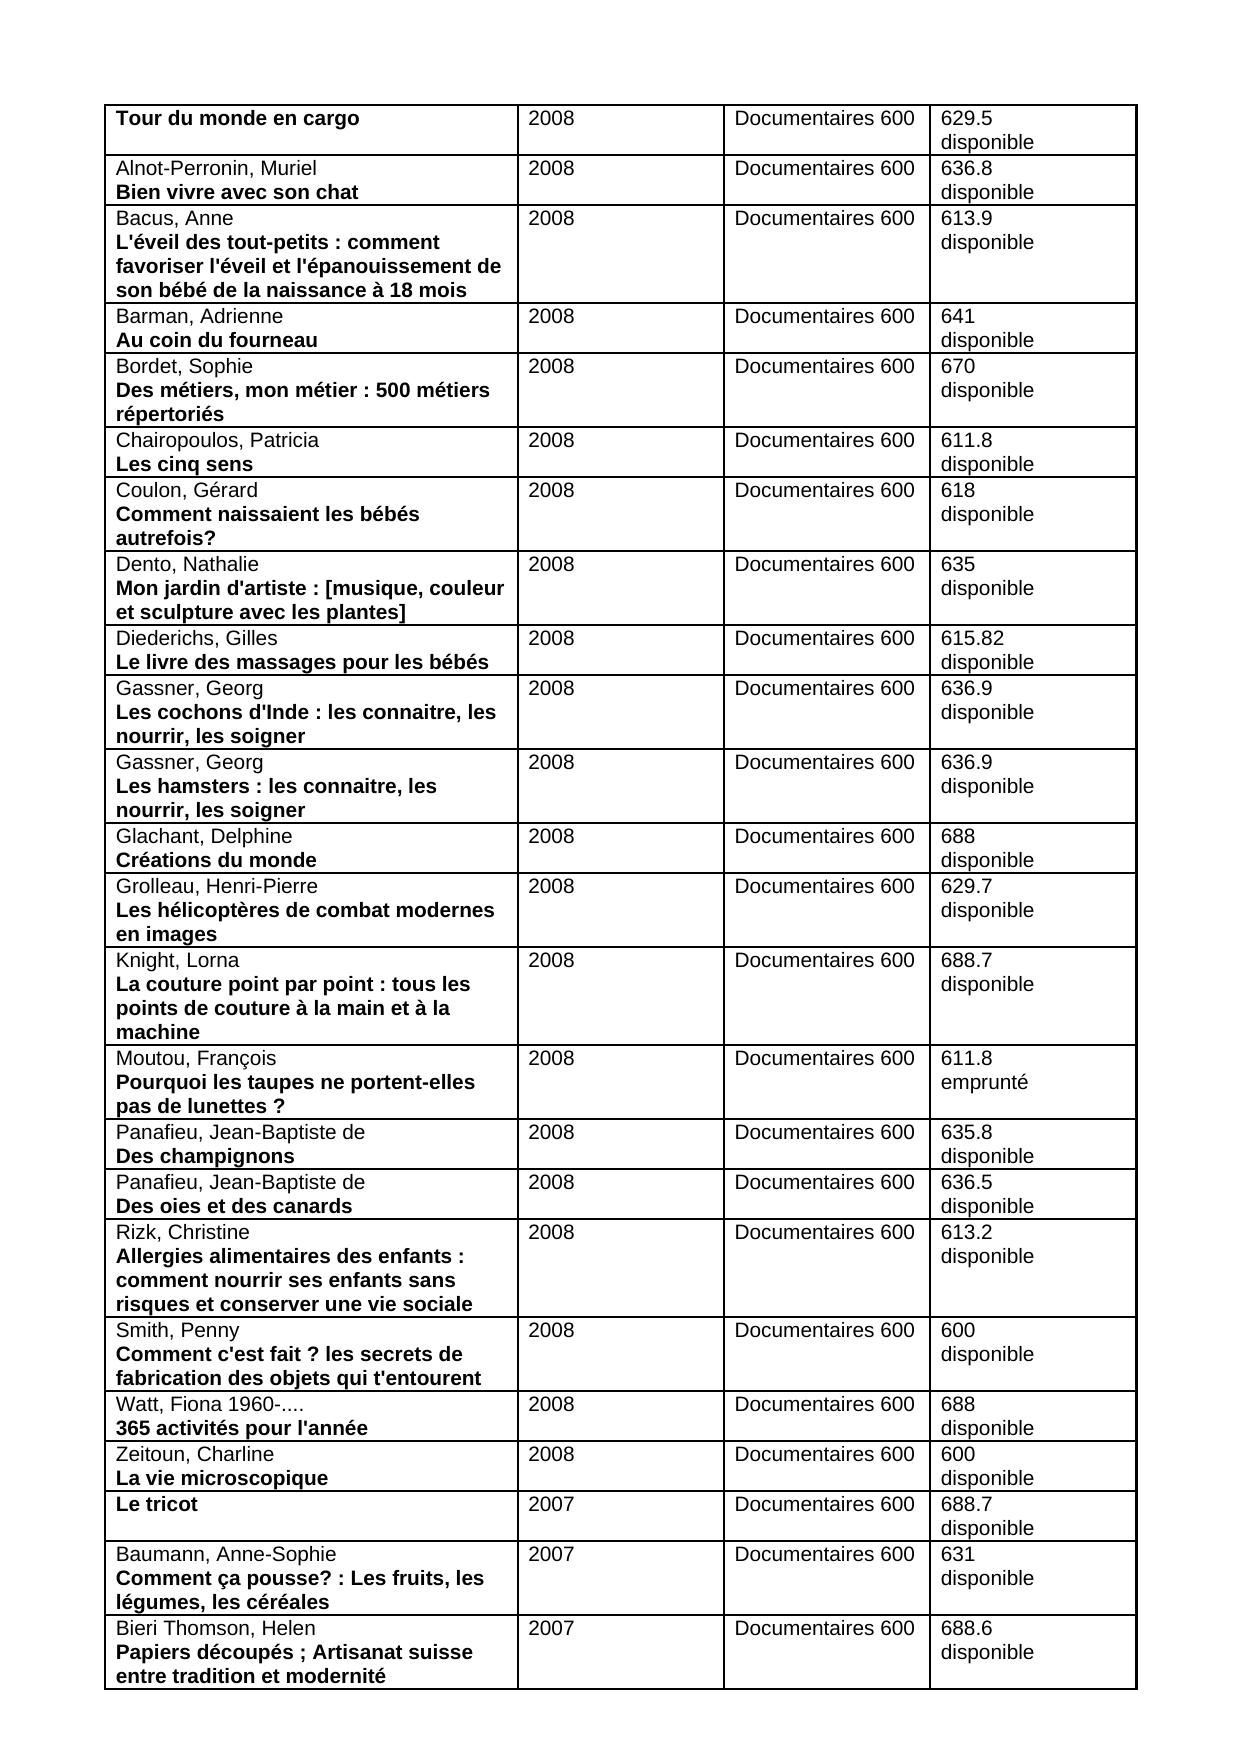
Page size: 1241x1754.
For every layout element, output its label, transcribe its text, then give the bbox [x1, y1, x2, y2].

table_cell 2008 [519, 824, 723, 872]
table_cell 2008 [519, 304, 723, 352]
table_cell Documentaires 600 [725, 874, 929, 946]
table_cell Zeitoun, Charline La vie microscopique [106, 1442, 517, 1489]
table_cell Knight, Lorna La couture point par point : tous les points de couture à la main et à la machine [106, 948, 517, 1044]
table_cell 611.8 emprunté [931, 1046, 1135, 1118]
table_cell Coulon, Gérard Comment naissaient les bébés autrefois? [106, 478, 517, 550]
table_cell Moutou, François Pourquoi les taupes ne portent-elles pas de lunettes ? [106, 1046, 517, 1118]
table_cell 2008 [519, 1046, 723, 1118]
table_cell Documentaires 600 [725, 206, 929, 302]
table_cell Documentaires 600 [725, 1492, 929, 1539]
table_cell Documentaires 600 [725, 676, 929, 748]
table_cell Documentaires 600 [725, 1120, 929, 1168]
table_cell 635 disponible [931, 552, 1135, 624]
table_cell Bacus, Anne L'éveil des tout-petits : comment favoriser l'éveil et l'épanouissement de son bébé de la naissance à 18 mois [106, 206, 517, 302]
table_cell 670 disponible [931, 354, 1135, 426]
table_cell Documentaires 600 [725, 750, 929, 822]
table_cell 613.2 disponible [931, 1220, 1135, 1316]
table_cell 688.7 disponible [931, 948, 1135, 1044]
table_cell Diederichs, Gilles Le livre des massages pour les bébés [106, 626, 517, 674]
table_cell 636.9 disponible [931, 676, 1135, 748]
table_cell 2008 [519, 1318, 723, 1389]
table_cell 636.9 disponible [931, 750, 1135, 822]
table_cell 635.8 disponible [931, 1120, 1135, 1168]
table_cell Documentaires 600 [725, 478, 929, 550]
table_cell Rizk, Christine Allergies alimentaires des enfants : comment nourrir ses enfants sans risques et conserver une vie sociale [106, 1220, 517, 1316]
table_cell Documentaires 600 [725, 1318, 929, 1389]
table_cell Documentaires 600 [725, 1392, 929, 1439]
table_cell 618 disponible [931, 478, 1135, 550]
table_cell 2008 [519, 354, 723, 426]
table_cell 615.82 disponible [931, 626, 1135, 674]
table_cell Gassner, Georg Les cochons d'Inde : les connaitre, les nourrir, les soigner [106, 676, 517, 748]
table_cell Documentaires 600 [725, 552, 929, 624]
table_cell Smith, Penny Comment c'est fait ? les secrets de fabrication des objets qui t'entourent [106, 1318, 517, 1389]
table_cell 641 disponible [931, 304, 1135, 352]
table_cell 2007 [519, 1492, 723, 1539]
table_cell Documentaires 600 [725, 626, 929, 674]
table_cell 2008 [519, 1220, 723, 1316]
table_cell 2008 [519, 478, 723, 550]
table_cell 688 disponible [931, 824, 1135, 872]
table_cell Documentaires 600 [725, 1220, 929, 1316]
table_cell 631 disponible [931, 1542, 1135, 1613]
table_cell Watt, Fiona 1960-.... 365 activités pour l'année [106, 1392, 517, 1439]
table_cell 688 disponible [931, 1392, 1135, 1439]
table_cell 2008 [519, 552, 723, 624]
table_cell Dento, Nathalie Mon jardin d'artiste : [musique, couleur et sculpture avec les plantes] [106, 552, 517, 624]
table_cell 611.8 disponible [931, 428, 1135, 476]
table_cell Le tricot [106, 1492, 517, 1539]
table_cell Documentaires 600 [725, 156, 929, 204]
table_cell 2008 [519, 1120, 723, 1168]
table_cell 629.5 disponible [931, 106, 1135, 154]
table_cell 688.6 disponible [931, 1616, 1135, 1687]
table_cell Documentaires 600 [725, 106, 929, 154]
table_cell 2008 [519, 750, 723, 822]
table_cell 600 disponible [931, 1442, 1135, 1489]
table_cell 2008 [519, 626, 723, 674]
table_cell 2008 [519, 428, 723, 476]
table_cell 2008 [519, 1170, 723, 1218]
table_cell Documentaires 600 [725, 354, 929, 426]
table_cell 2008 [519, 1442, 723, 1489]
table_cell Documentaires 600 [725, 948, 929, 1044]
table_cell 629.7 disponible [931, 874, 1135, 946]
table_cell 2008 [519, 874, 723, 946]
table_cell 613.9 disponible [931, 206, 1135, 302]
table_cell Bieri Thomson, Helen Papiers découpés ; Artisanat suisse entre tradition et modernité [106, 1616, 517, 1687]
table_cell Glachant, Delphine Créations du monde [106, 824, 517, 872]
table_cell 2007 [519, 1616, 723, 1687]
table_cell 636.8 disponible [931, 156, 1135, 204]
table_cell 636.5 disponible [931, 1170, 1135, 1218]
table_cell 2008 [519, 206, 723, 302]
table_cell Documentaires 600 [725, 1616, 929, 1687]
table_cell Chairopoulos, Patricia Les cinq sens [106, 428, 517, 476]
table_cell 2008 [519, 948, 723, 1044]
table_cell Documentaires 600 [725, 1542, 929, 1613]
table_cell Barman, Adrienne Au coin du fourneau [106, 304, 517, 352]
table_cell Grolleau, Henri-Pierre Les hélicoptères de combat modernes en images [106, 874, 517, 946]
table_cell Tour du monde en cargo [106, 106, 517, 154]
table_cell 600 disponible [931, 1318, 1135, 1389]
table_cell 2008 [519, 156, 723, 204]
table_cell Documentaires 600 [725, 1170, 929, 1218]
table_cell Panafieu, Jean-Baptiste de Des oies et des canards [106, 1170, 517, 1218]
table_cell Gassner, Georg Les hamsters : les connaitre, les nourrir, les soigner [106, 750, 517, 822]
table_cell 2008 [519, 676, 723, 748]
table_cell Documentaires 600 [725, 1046, 929, 1118]
table_cell Documentaires 600 [725, 428, 929, 476]
table_cell 2007 [519, 1542, 723, 1613]
table_cell Baumann, Anne-Sophie Comment ça pousse? : Les fruits, les légumes, les céréales [106, 1542, 517, 1613]
table_cell Documentaires 600 [725, 1442, 929, 1489]
table_cell Alnot-Perronin, Muriel Bien vivre avec son chat [106, 156, 517, 204]
table_cell Documentaires 600 [725, 824, 929, 872]
table_cell Panafieu, Jean-Baptiste de Des champignons [106, 1120, 517, 1168]
table_cell Bordet, Sophie Des métiers, mon métier : 500 métiers répertoriés [106, 354, 517, 426]
table_cell 2008 [519, 106, 723, 154]
table_cell 688.7 disponible [931, 1492, 1135, 1539]
table_cell 2008 [519, 1392, 723, 1439]
table_cell Documentaires 600 [725, 304, 929, 352]
